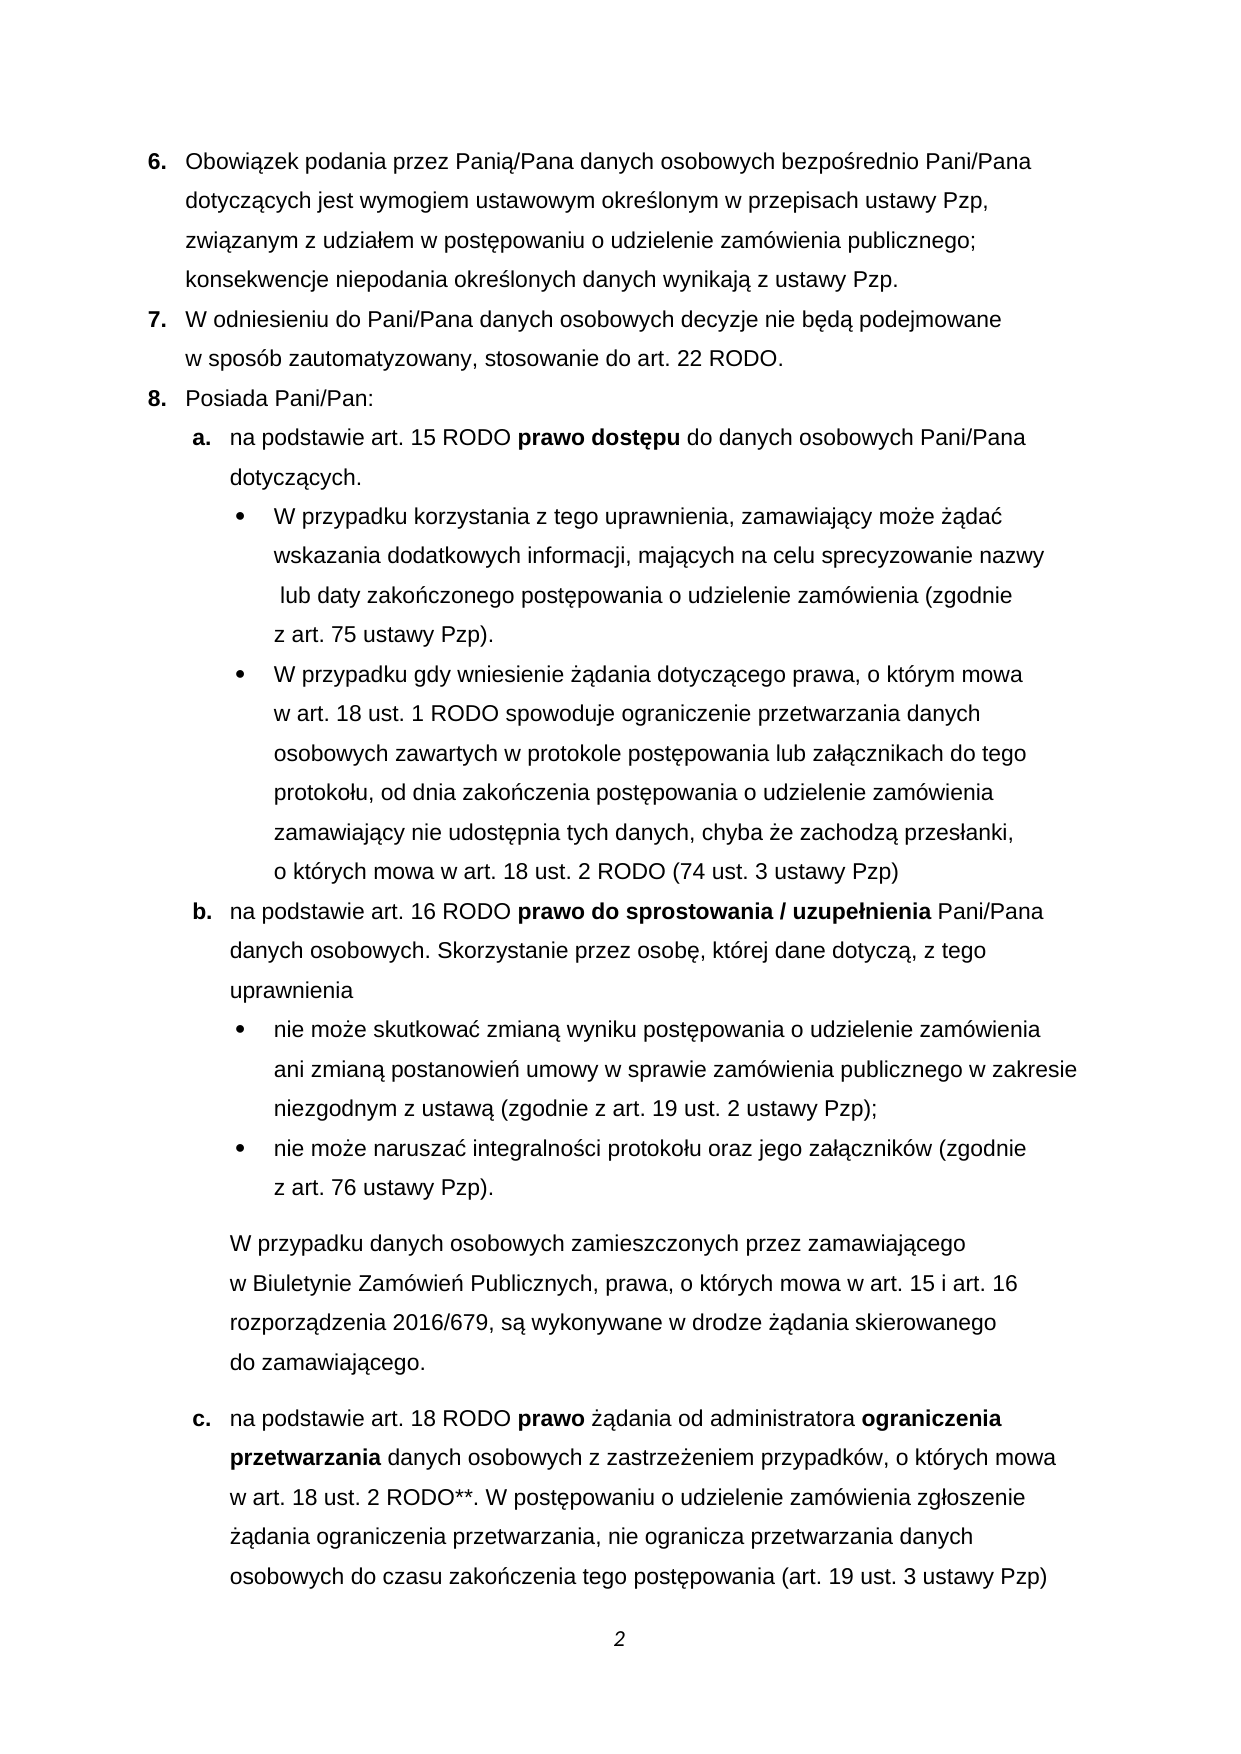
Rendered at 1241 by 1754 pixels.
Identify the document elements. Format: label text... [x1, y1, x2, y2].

text W przypadku danych osobowych zamieszczonych przez zamawiającego w Biuletynie Zamówień Publicznych, prawa, o których mowa w art. 15 i art. 16 rozporządzenia 2016/679, są wykonywane w drodze żądania skierowanego do zamawiającego. [229, 1230, 1093, 1375]
list na podstawie art. 15 RODO prawo dostępu do danych osobowych Pani/Pana dotyczących. [192, 424, 1093, 490]
list nie może naruszać integralności protokołu oraz jego załączników (zgodnie z art. 76 ustawy Pzp). [236, 1134, 1093, 1200]
list Posiada Pani/Pan: [148, 384, 1093, 411]
list W odniesieniu do Pani/Pana danych osobowych decyzje nie będą podejmowane w sposób zautomatyzowany, stosowanie do art. 22 RODO. [148, 306, 1093, 371]
list Obowiązek podania przez Panią/Pana danych osobowych bezpośrednio Pani/Pana dotyczących jest wymogiem ustawowym określonym w przepisach ustawy Pzp, związanym z udziałem w postępowaniu o udzielenie zamówienia publicznego; konsekwencje niepodania określonych danych wynikają z ustawy Pzp. [148, 148, 1093, 292]
list W przypadku korzystania z tego uprawnienia, zamawiający może żądać wskazania dodatkowych informacji, mających na celu sprecyzowanie nazwy lub daty zakończonego postępowania o udzielenie zamówienia (zgodnie z art. 75 ustawy Pzp). [236, 503, 1093, 648]
list nie może skutkować zmianą wyniku postępowania o udzielenie zamówienia ani zmianą postanowień umowy w sprawie zamówienia publicznego w zakresie niezgodnym z ustawą (zgodnie z art. 19 ust. 2 ustawy Pzp); [236, 1016, 1093, 1121]
list W przypadku gdy wniesienie żądania dotyczącego prawa, o którym mowa w art. 18 ust. 1 RODO spowoduje ograniczenie przetwarzania danych osobowych zawartych w protokole postępowania lub załącznikach do tego protokołu, od dnia zakończenia postępowania o udzielenie zamówienia zamawiający nie udostępnia tych danych, chyba że zachodzą przesłanki, o których mowa w art. 18 ust. 2 RODO (74 ust. 3 ustawy Pzp) [236, 661, 1093, 884]
list na podstawie art. 16 RODO prawo do sprostowania / uzupełnienia Pani/Pana danych osobowych. Skorzystanie przez osobę, której dane dotyczą, z tego uprawnienia [192, 898, 1093, 1003]
list na podstawie art. 18 RODO prawo żądania od administratora ograniczenia przetwarzania danych osobowych z zastrzeżeniem przypadków, o których mowa w art. 18 ust. 2 RODO**. W postępowaniu o udzielenie zamówienia zgłoszenie żądania ograniczenia przetwarzania, nie ogranicza przetwarzania danych osobowych do czasu zakończenia tego postępowania (art. 19 ust. 3 ustawy Pzp) [192, 1405, 1093, 1589]
